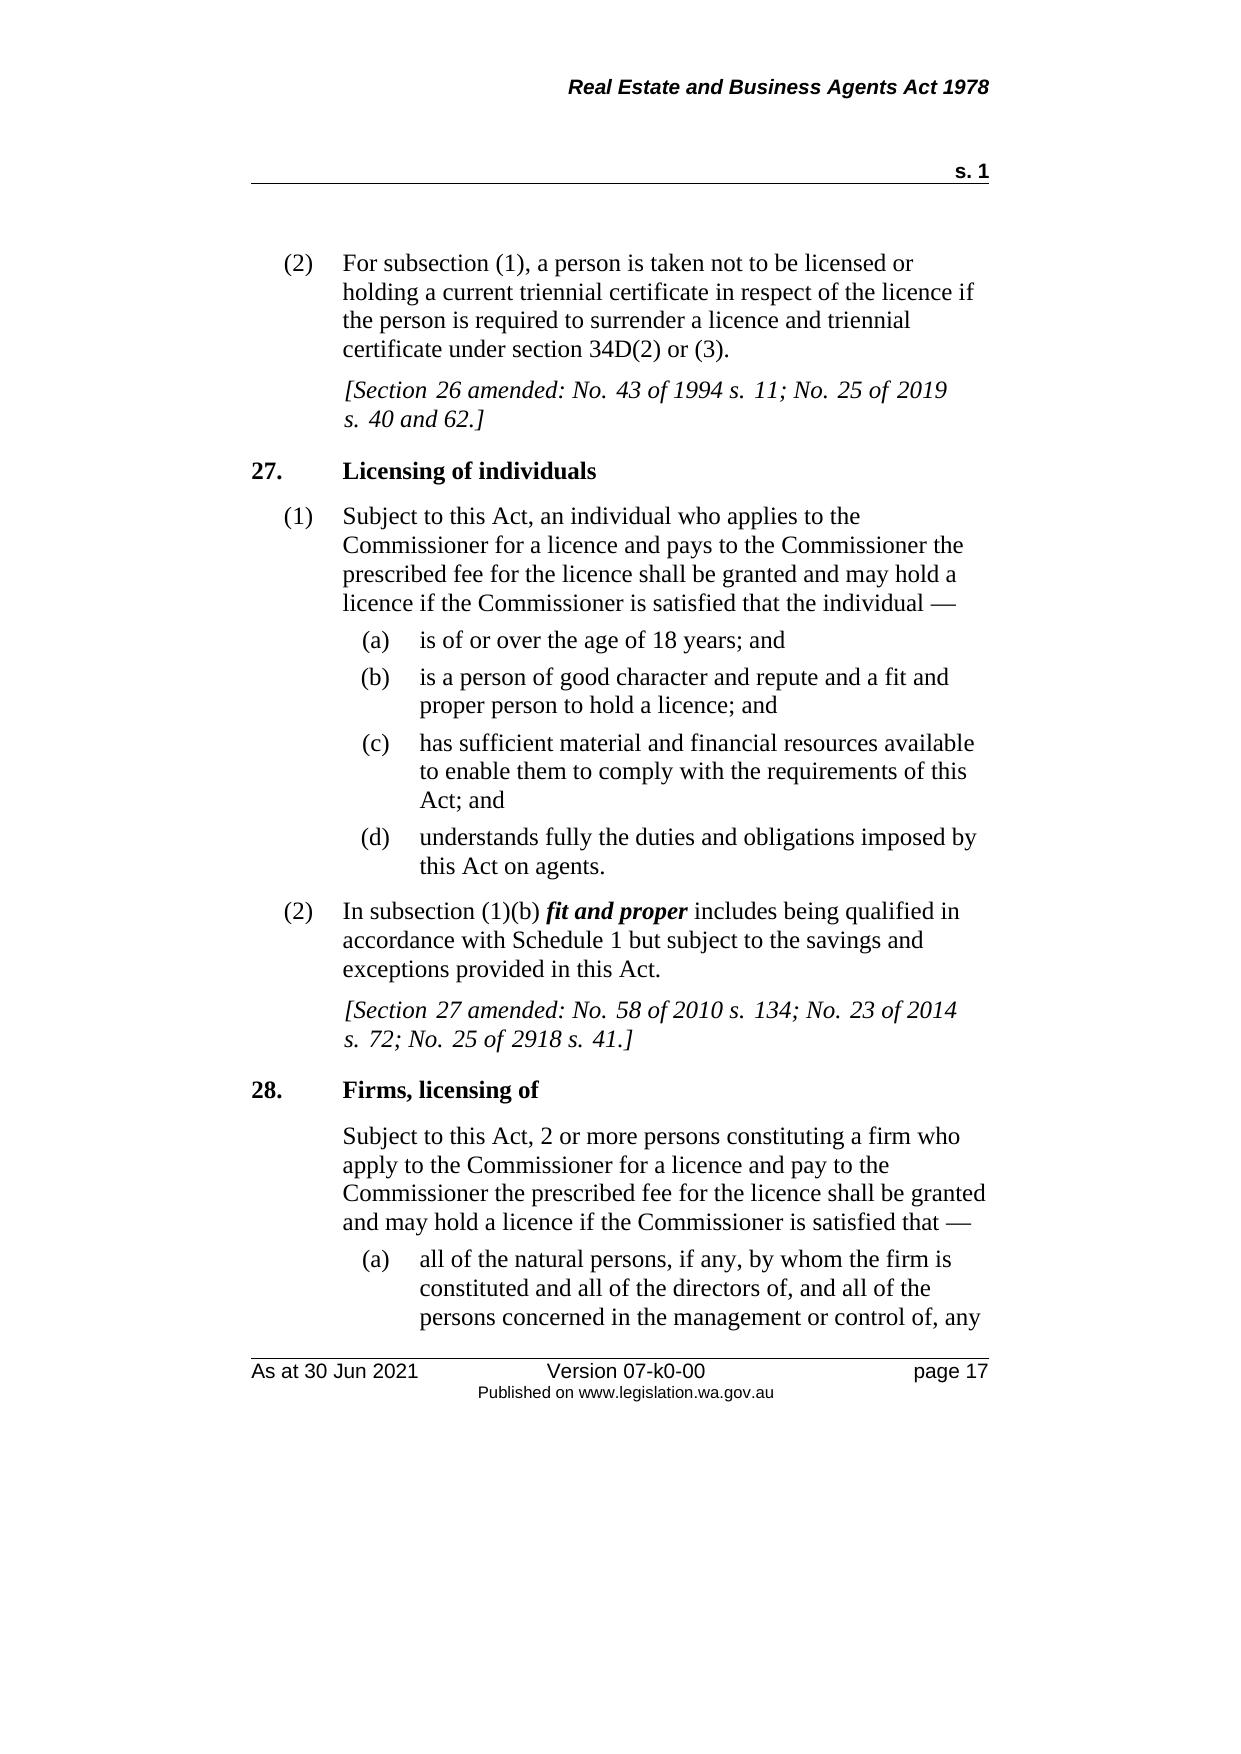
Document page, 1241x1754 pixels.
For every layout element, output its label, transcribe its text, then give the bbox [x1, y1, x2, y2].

subtitle 27. Licensing of individuals [251, 456, 989, 485]
text Subject to this Act, 2 or more persons constituting a firm who apply to the Commissioner for a licence and pay to the Commissioner the prescribed fee for the licence shall be granted and may hold a licence if the Commissioner is satisfied that — [251, 1121, 989, 1236]
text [251, 1244, 989, 1331]
text (d) understands fully the duties and obligations imposed by this Act on agents. [251, 822, 989, 880]
text (c) has sufficient material and financial resources available to enable them to comply with the requirements of this Act; and [251, 728, 989, 814]
text (2) For subsection (1), a person is taken not to be licensed or holding a current triennial certificate in respect of the licence if the person is required to surrender a licence and triennial certificate under section 34D(2) or (3). [251, 248, 989, 363]
text (2) In subsection (1)(b) fit and proper includes being qualified in accordance with Schedule 1 but subject to the savings and exceptions provided in this Act. [251, 896, 989, 983]
text (1) Subject to this Act, an individual who applies to the Commissioner for a licence and pays to the Commissioner the prescribed fee for the licence shall be granted and may hold a licence if the Commissioner is satisfied that the individual — [251, 501, 989, 616]
text [Section 26 amended: No. 43 of 1994 s. 11; No. 25 of 2019 s. 40 and 62.] [251, 376, 989, 433]
subtitle 28. Firms, licensing of [251, 1076, 989, 1104]
text (a) is of or over the age of 18 years; and [251, 625, 989, 653]
text (b) is a person of good character and repute and a fit and proper person to hold a licence; and [251, 662, 989, 719]
text [Section 27 amended: No. 58 of 2010 s. 134; No. 23 of 2014 s. 72; No. 25 of 2918 s. 41.] [251, 995, 989, 1053]
